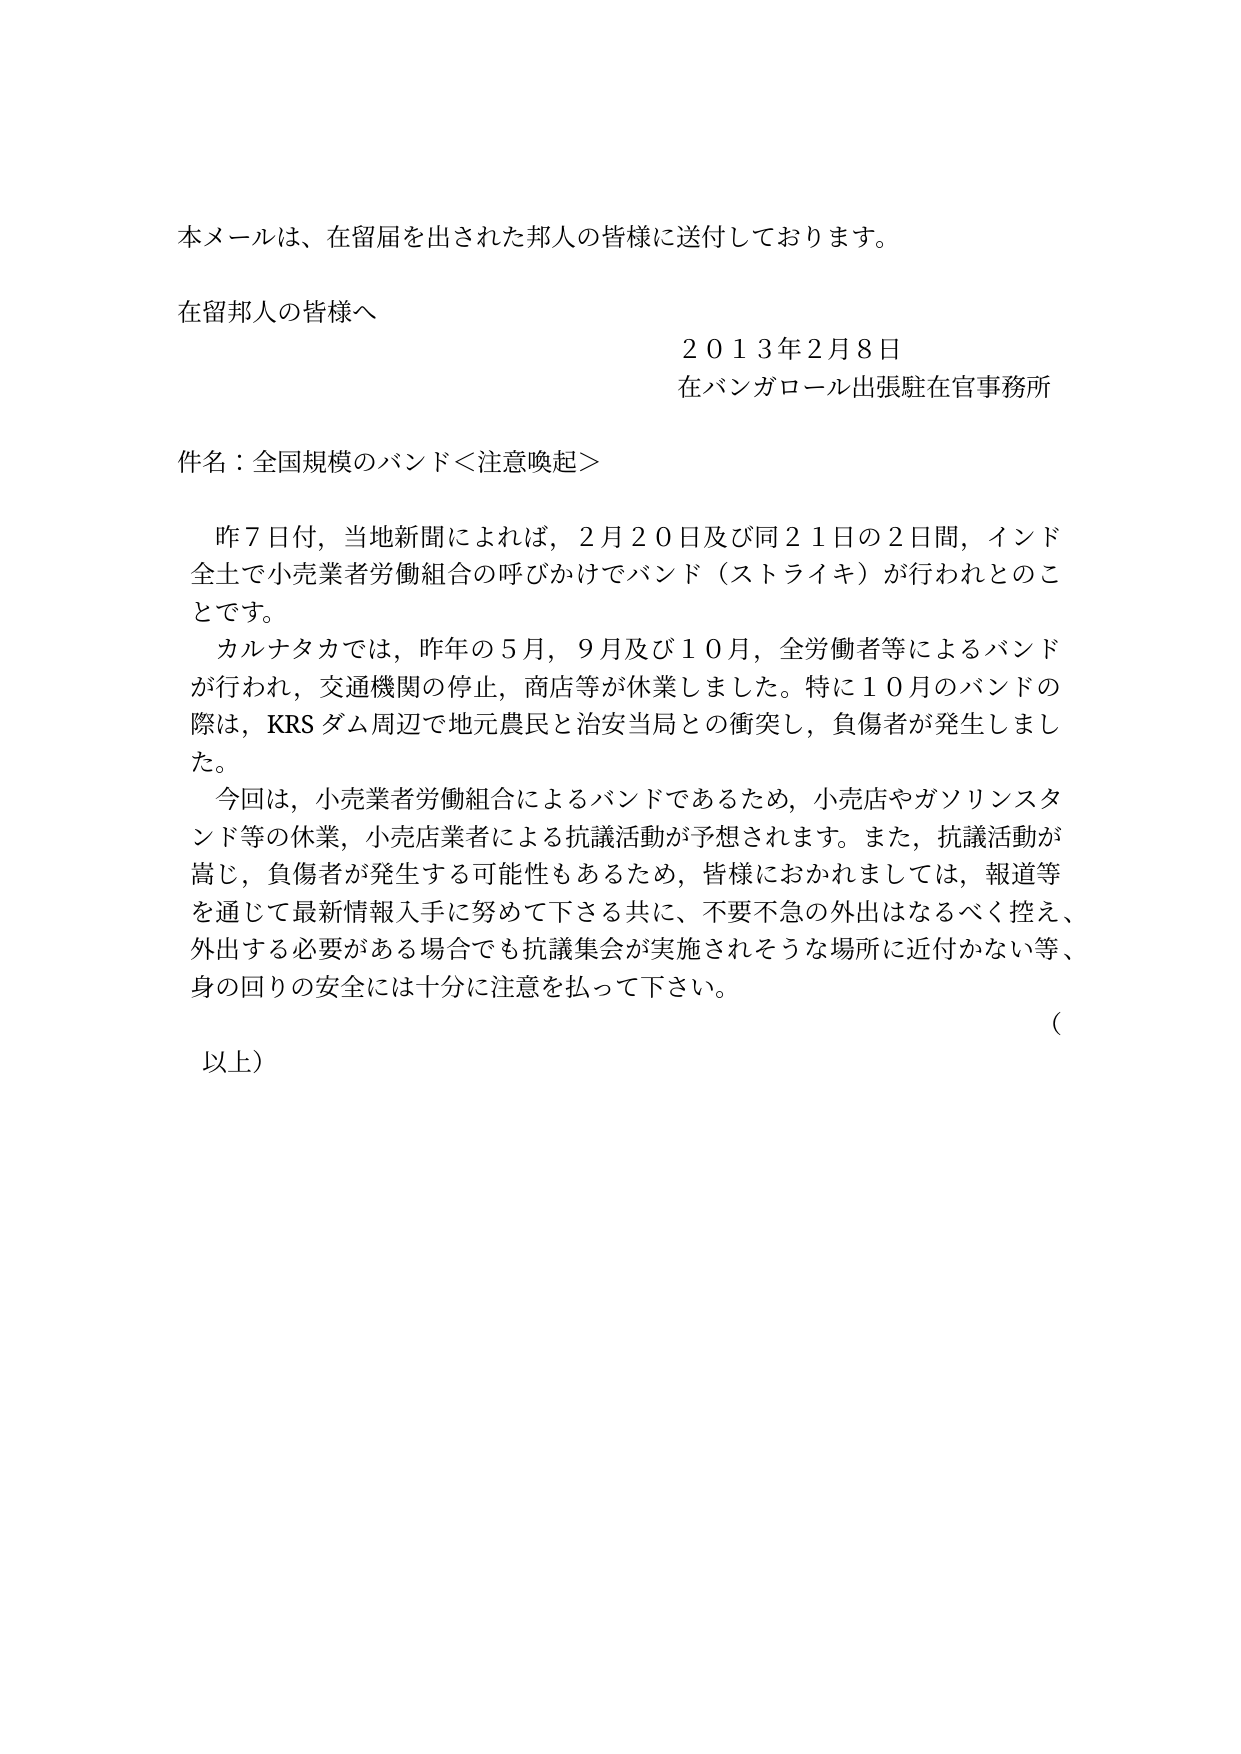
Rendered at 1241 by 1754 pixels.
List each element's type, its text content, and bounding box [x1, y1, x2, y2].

text 件名：全国規模のバンド＜注意喚起＞ [177, 442, 1063, 479]
text 昨７日付，当地新聞によれば，２月２０日及び同２１日の２日間，インド全土で小売業者労働組合の呼びかけでバンド（ストライキ）が行われとのことです。 [190, 517, 1063, 629]
text 在バンガロール出張駐在官事務所 [177, 367, 1063, 404]
text カルナタカでは，昨年の５月，９月及び１０月，全労働者等によるバンドが行われ，交通機関の停止，商店等が休業しました。特に１０月のバンドの際は，KRSダム周辺で地元農民と治安当局との衝突し，負傷者が発生しました。 [190, 629, 1063, 779]
text （以上） [177, 1004, 1063, 1079]
text 今回は，小売業者労働組合によるバンドであるため，小売店やガソリンスタンド等の休業，小売店業者による抗議活動が予想されます。また，抗議活動が嵩じ，負傷者が発生する可能性もあるため，皆様におかれましては，報道等を通じて最新情報入手に努めて下さる共に、不要不急の外出はなるべく控え、外出する必要がある場合でも抗議集会が実施されそうな場所に近付かない等、身の回りの安全には十分に注意を払って下さい。 [190, 779, 1063, 1004]
text ２０１３年２月８日 [177, 329, 1063, 367]
text 在留邦人の皆様へ [177, 292, 1063, 329]
text 本メールは、在留届を出された邦人の皆様に送付しております。 [177, 217, 1063, 254]
